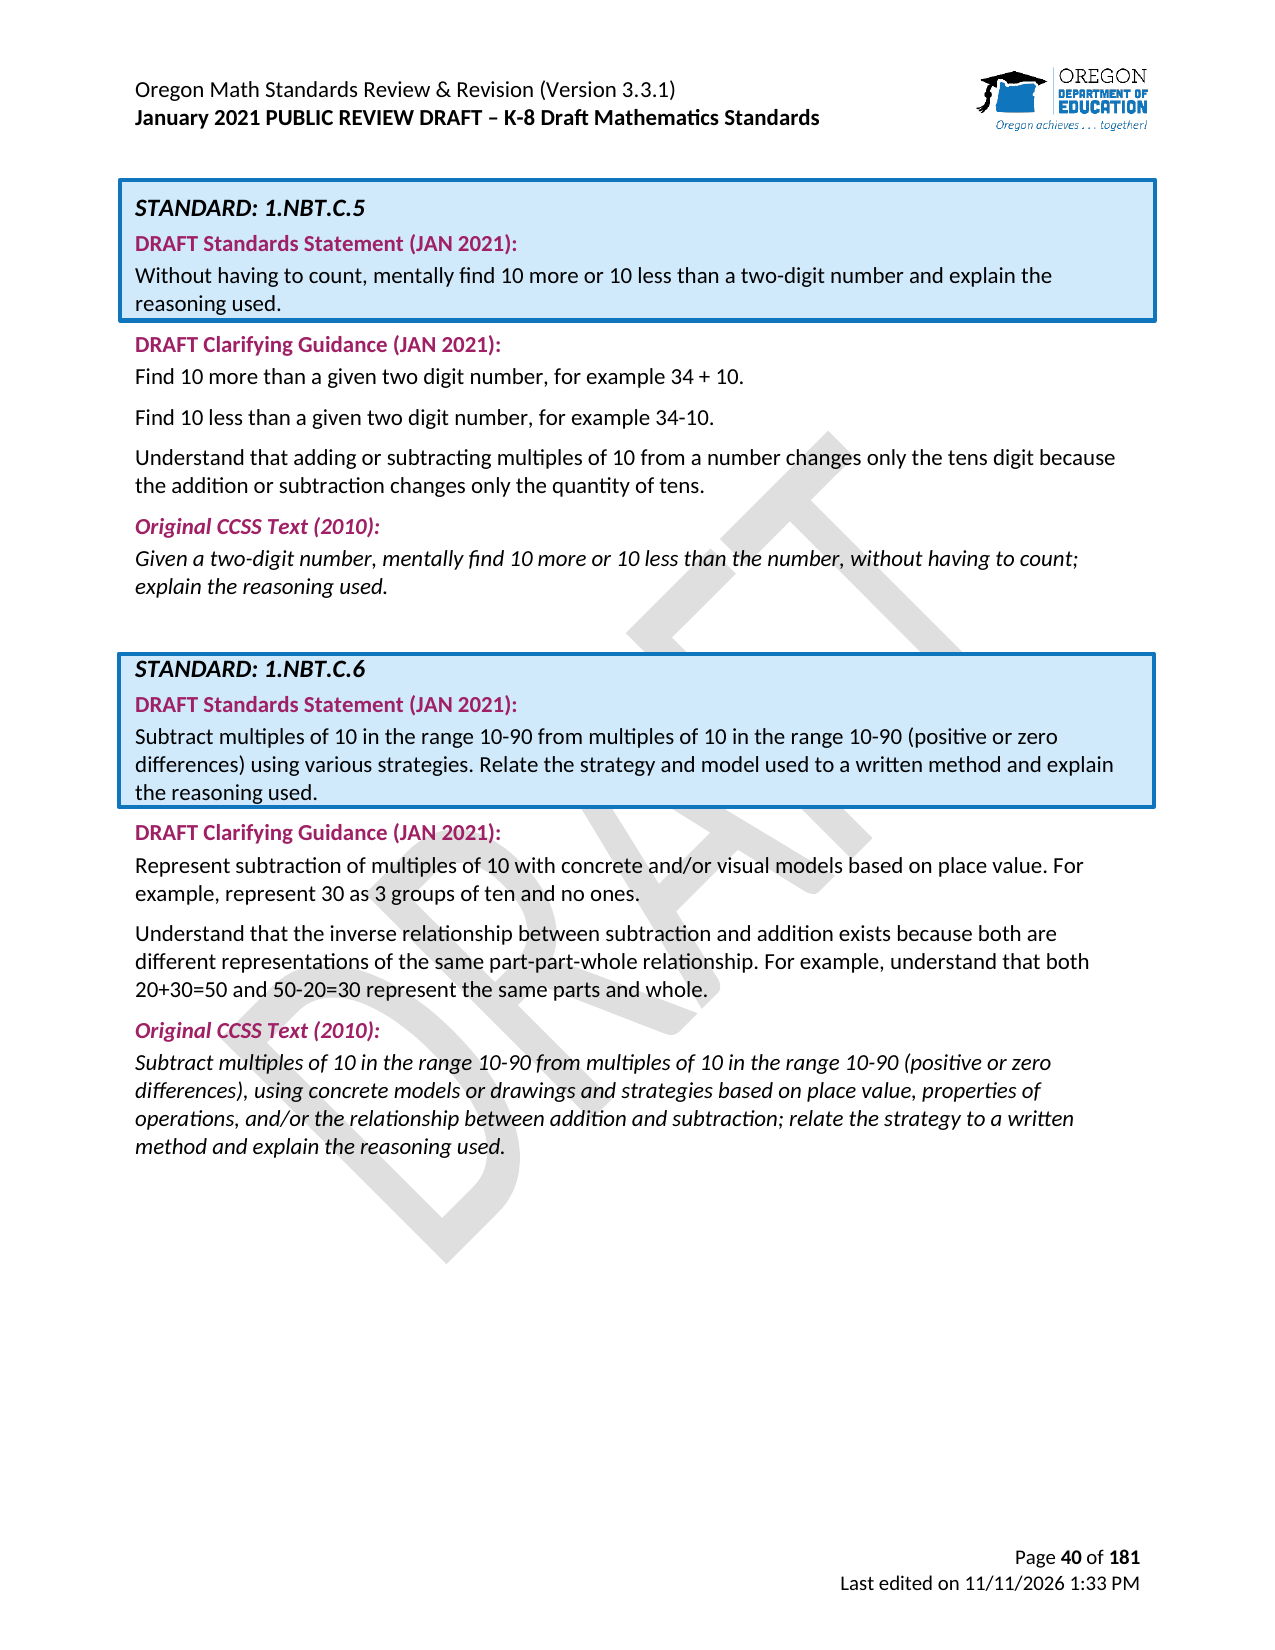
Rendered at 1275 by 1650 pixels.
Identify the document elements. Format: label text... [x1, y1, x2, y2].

text Represent subtraction of multiples of 10 with concrete and/or visual models based on place value. For example, represent 30 as 3 groups of ten and no ones. [135, 851, 1140, 907]
text Understand that the inverse relationship between subtraction and addition exists because both are different representations of the same part-part-whole relationship. For example, understand that both 20+30=50 and 50-20=30 represent the same parts and whole. [135, 919, 1140, 1003]
subtitle STANDARD: 1.NBT.C.6 [135, 653, 1140, 683]
subtitle DRAFT Standards Statement (JAN 2021): [135, 690, 1140, 718]
subtitle Original CCSS Text (2010): [135, 1016, 1140, 1044]
text Find 10 less than a given two digit number, for example 34-10. [135, 403, 1140, 431]
text Find 10 more than a given two digit number, for example 34 + 10. [135, 362, 1140, 390]
text Subtract multiples of 10 in the range 10-90 from multiples of 10 in the range 10-90 (positive or zero differences) using various strategies. Relate the strategy and model used to a written method and explain the reasoning used. [135, 722, 1140, 806]
subtitle DRAFT Clarifying Guidance (JAN 2021): [135, 330, 1140, 358]
text Without having to count, mentally find 10 more or 10 less than a two-digit number and explain the reasoning used. [135, 261, 1140, 317]
subtitle DRAFT Clarifying Guidance (JAN 2021): [135, 818, 1140, 847]
subtitle DRAFT Standards Statement (JAN 2021): [135, 229, 1140, 257]
picture [957, 48, 1168, 154]
subtitle STANDARD: 1.NBT.C.5 [135, 192, 1140, 223]
text Given a two-digit number, mentally find 10 more or 10 less than the number, without having to count; explain the reasoning used. [135, 544, 1140, 600]
text Subtract multiples of 10 in the range 10-90 from multiples of 10 in the range 10-90 (positive or zero differences), using concrete models or drawings and strategies based on place value, properties of operations, and/or the relationship between addition and subtraction; relate the strategy to a written method and explain the reasoning used. [135, 1048, 1140, 1160]
text Understand that adding or subtracting multiples of 10 from a number changes only the tens digit because the addition or subtraction changes only the quantity of tens. [135, 443, 1140, 499]
subtitle Original CCSS Text (2010): [135, 512, 1140, 540]
